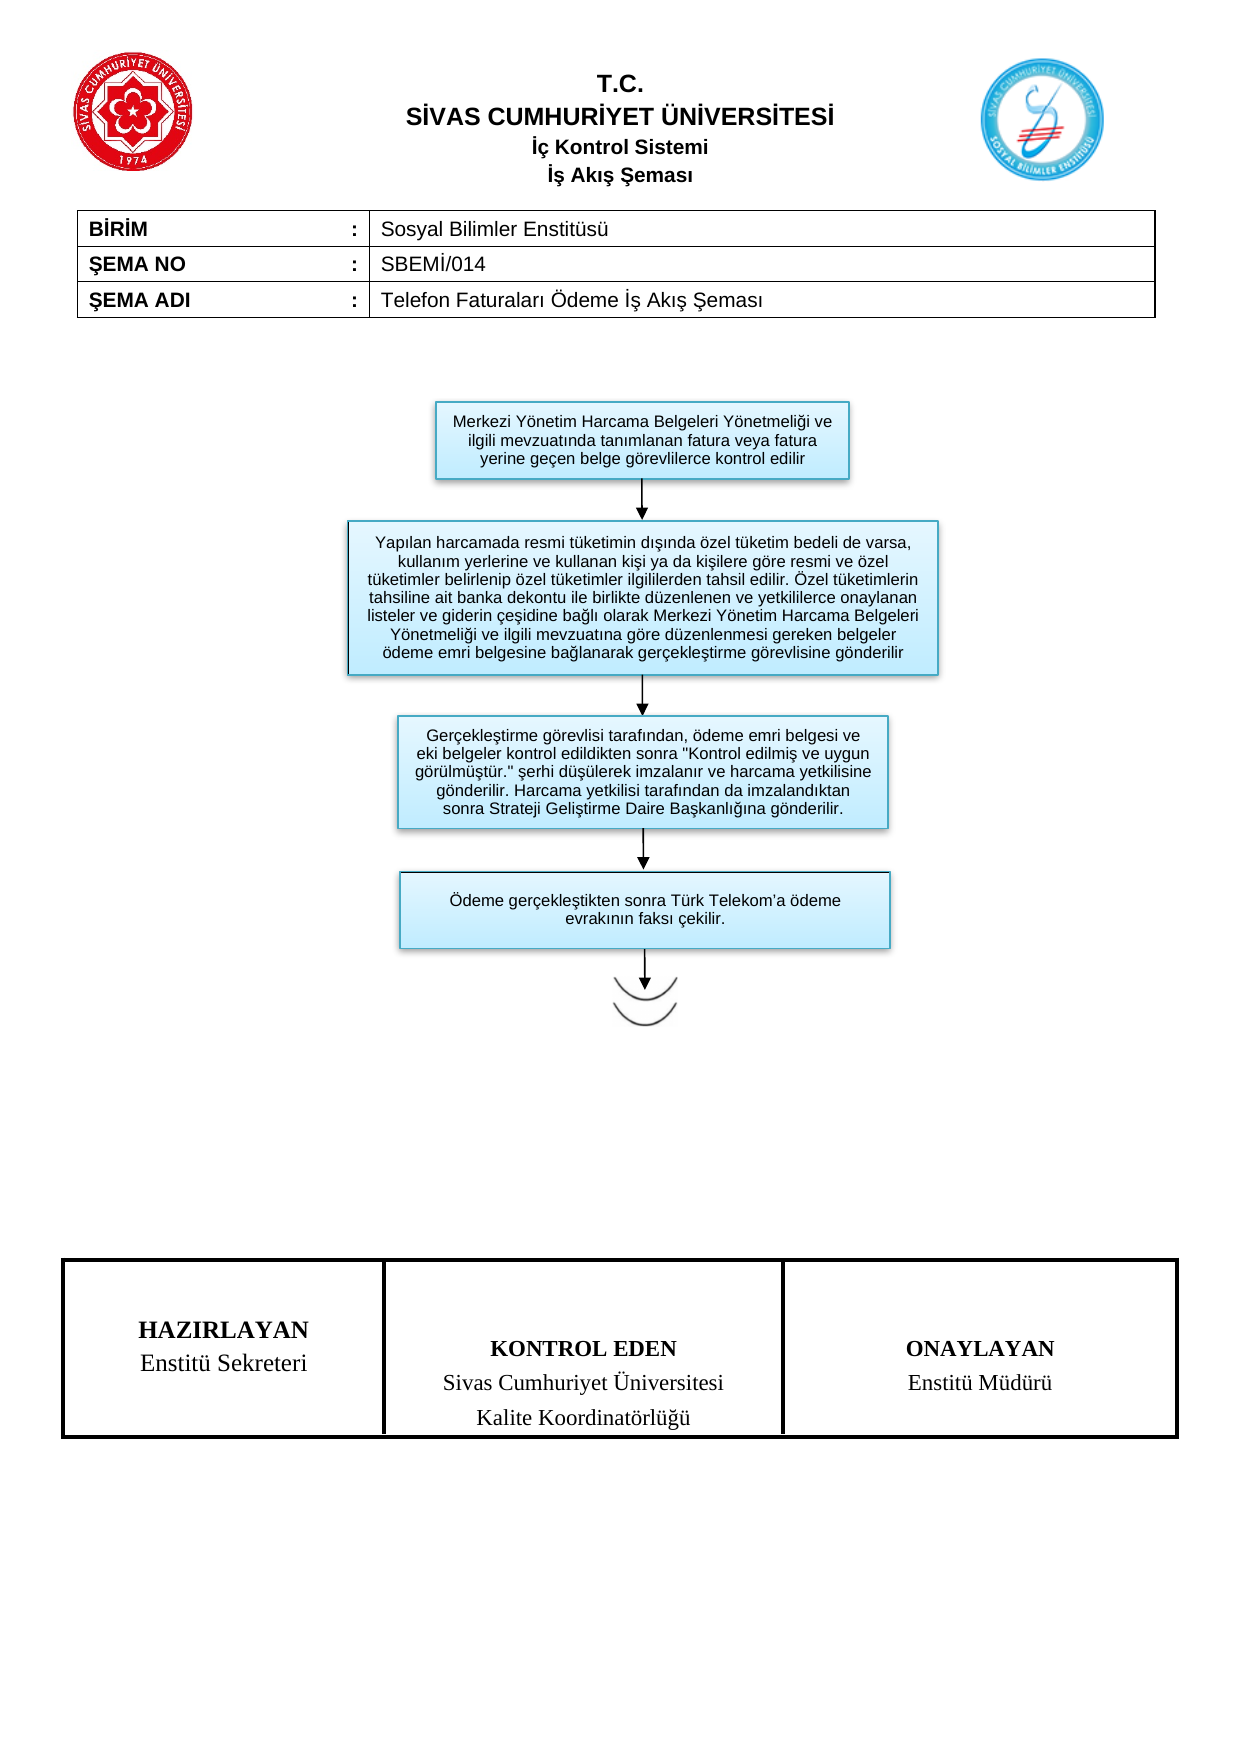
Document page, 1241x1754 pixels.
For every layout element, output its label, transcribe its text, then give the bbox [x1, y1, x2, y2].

picture [962, 57, 1123, 182]
table_header ONAYLAYAN Enstitü Müdürü [785, 1262, 1175, 1434]
table_header HAZIRLAYAN Enstitü Sekreteri [65, 1262, 382, 1434]
picture [613, 977, 677, 1026]
table_header KONTROL EDEN Sivas Cumhuriyet Üniversitesi Kalite Koordinatörlüğü [386, 1262, 781, 1434]
picture [71, 50, 194, 171]
